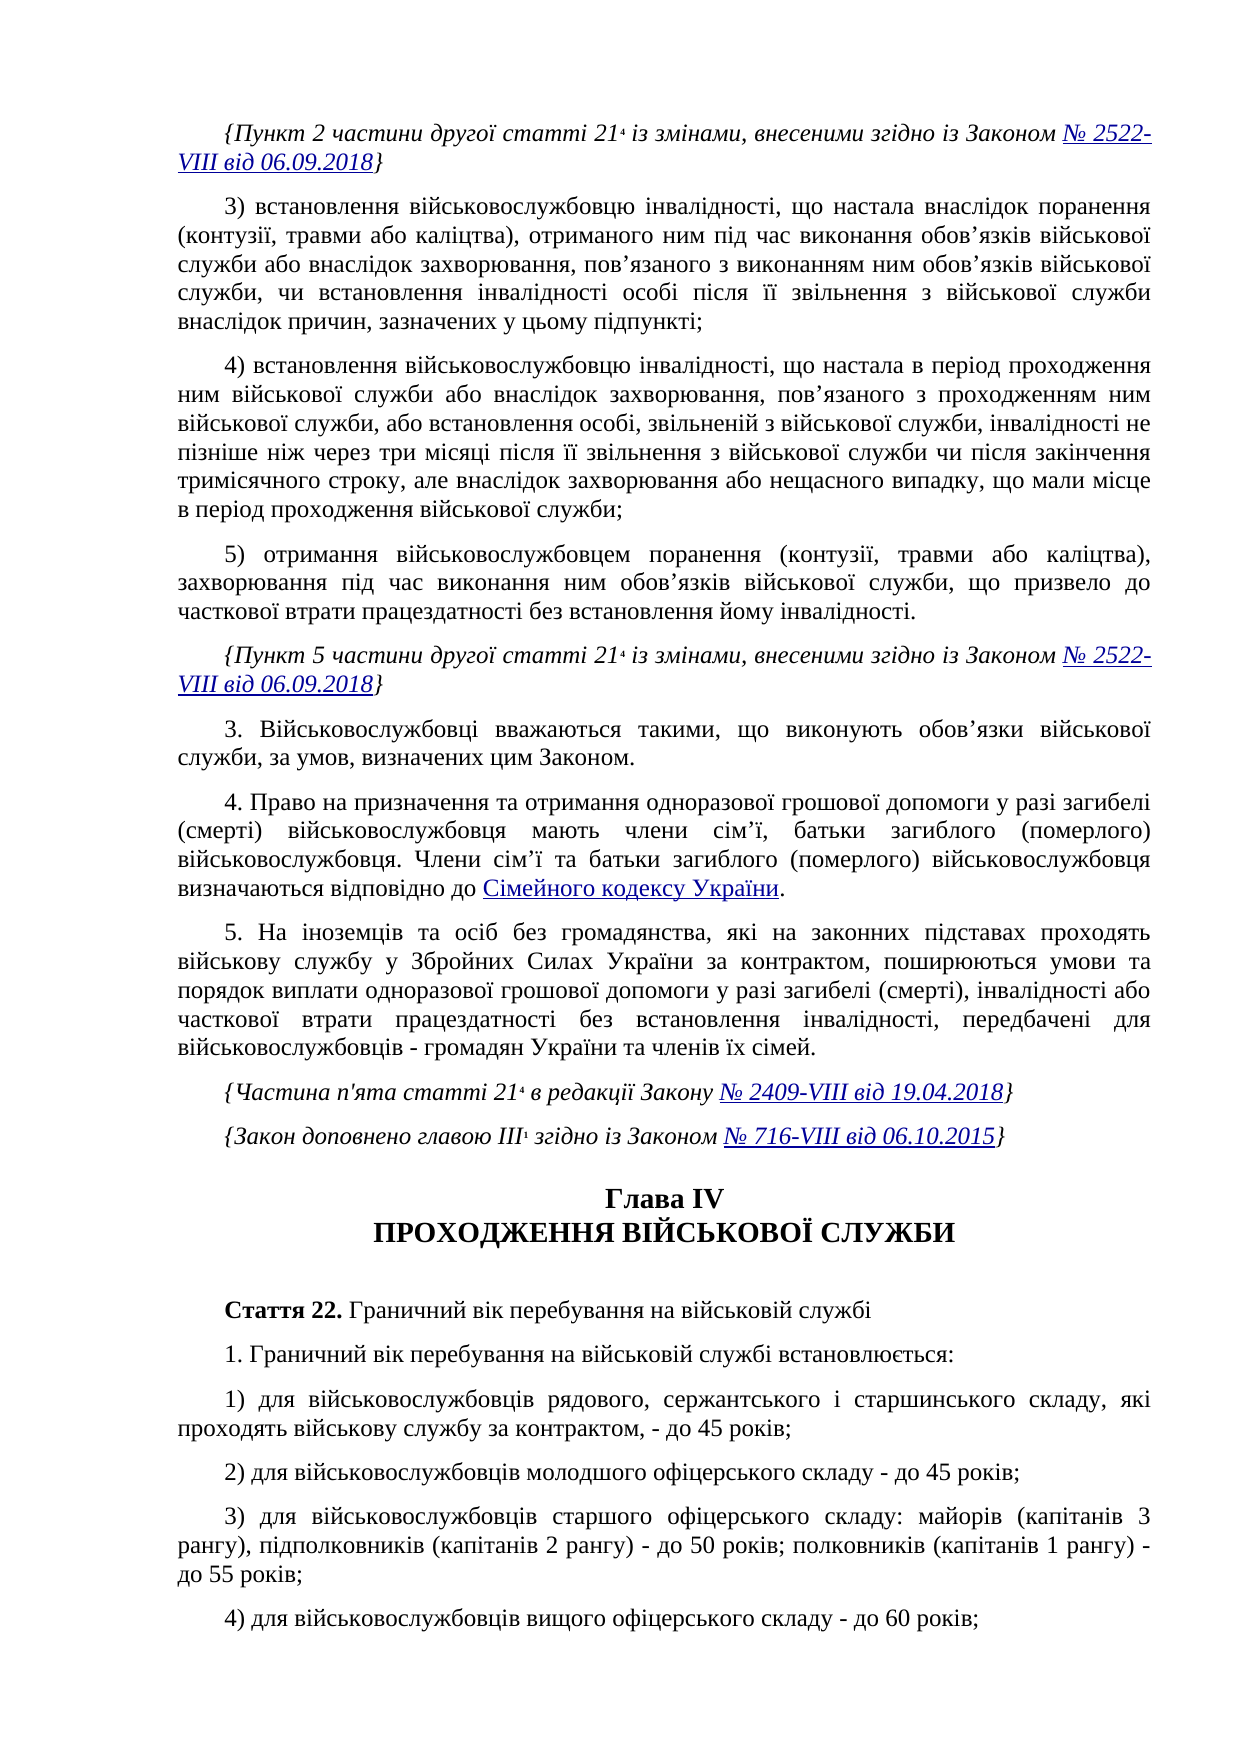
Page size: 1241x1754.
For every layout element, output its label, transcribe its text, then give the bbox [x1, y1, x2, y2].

text {Пункт 5 частини другої статті 21-4 із змінами, внесеними згідно із Законом № 2522-VIII від 06.09.2018} [177, 641, 1152, 698]
text 3. Військовослужбовці вважаються такими, що виконують обов’язки військової служби, за умов, визначених цим Законом. [177, 714, 1152, 771]
text 1) для військовослужбовців рядового, сержантського і старшинського складу, які проходять військову службу за контрактом, - до 45 років; [177, 1384, 1152, 1441]
text 4) для військовослужбовців вищого офіцерського складу - до 60 років; [177, 1603, 1152, 1632]
text 4) встановлення військовослужбовцю інвалідності, що настала в період проходження ним військової служби або внаслідок захворювання, пов’язаного з проходженням ним військової служби, або встановлення особі, звільненій з військової служби, інвалідності не пізніше ніж через три місяці після її звільнення з військової служби чи після закінчення тримісячного строку, але внаслідок захворювання або нещасного випадку, що мали місце в період проходження військової служби; [177, 351, 1152, 523]
text 5) отримання військовослужбовцем поранення (контузії, травми або каліцтва), захворювання під час виконання ним обов’язків військової служби, що призвело до часткової втрати працездатності без встановлення йому інвалідності. [177, 539, 1152, 625]
text 1. Граничний вік перебування на військовій службі встановлюється: [177, 1339, 1152, 1368]
text {Частина п'ята статті 21-4 в редакції Закону № 2409-VIII від 19.04.2018} [177, 1077, 1152, 1106]
text 3) встановлення військовослужбовцю інвалідності, що настала внаслідок поранення (контузії, травми або каліцтва), отриманого ним під час виконання обов’язків військової служби або внаслідок захворювання, пов’язаного з виконанням ним обов’язків військової служби, чи встановлення інвалідності особі після її звільнення з військової служби внаслідок причин, зазначених у цьому підпункті; [177, 191, 1152, 335]
text Глава IV ПРОХОДЖЕННЯ ВІЙСЬКОВОЇ СЛУЖБИ [224, 1181, 1105, 1248]
text {Пункт 2 частини другої статті 21-4 із змінами, внесеними згідно із Законом № 2522-VIII від 06.09.2018} [177, 118, 1152, 176]
text 2) для військовослужбовців молодшого офіцерського складу - до 45 років; [177, 1457, 1152, 1486]
text Стаття 22. Граничний вік перебування на військовій службі [177, 1295, 1152, 1324]
text {Закон доповнено главою III-1 згідно із Законом № 716-VIII від 06.10.2015} [177, 1121, 1152, 1150]
text 4. Право на призначення та отримання одноразової грошової допомоги у разі загибелі (смерті) військовослужбовця мають члени сім’ї, батьки загиблого (померлого) військовослужбовця. Члени сім’ї та батьки загиблого (померлого) військовослужбовця визначаються відповідно до Сімейного кодексу України. [177, 787, 1152, 902]
text 5. На іноземців та осіб без громадянства, які на законних підставах проходять військову службу у Збройних Силах України за контрактом, поширюються умови та порядок виплати одноразової грошової допомоги у разі загибелі (смерті), інвалідності або часткової втрати працездатності без встановлення інвалідності, передбачені для військовослужбовців - громадян України та членів їх сімей. [177, 917, 1152, 1061]
text 3) для військовослужбовців старшого офіцерського складу: майорів (капітанів 3 рангу), підполковників (капітанів 2 рангу) - до 50 років; полковників (капітанів 1 рангу) - до 55 років; [177, 1501, 1152, 1588]
